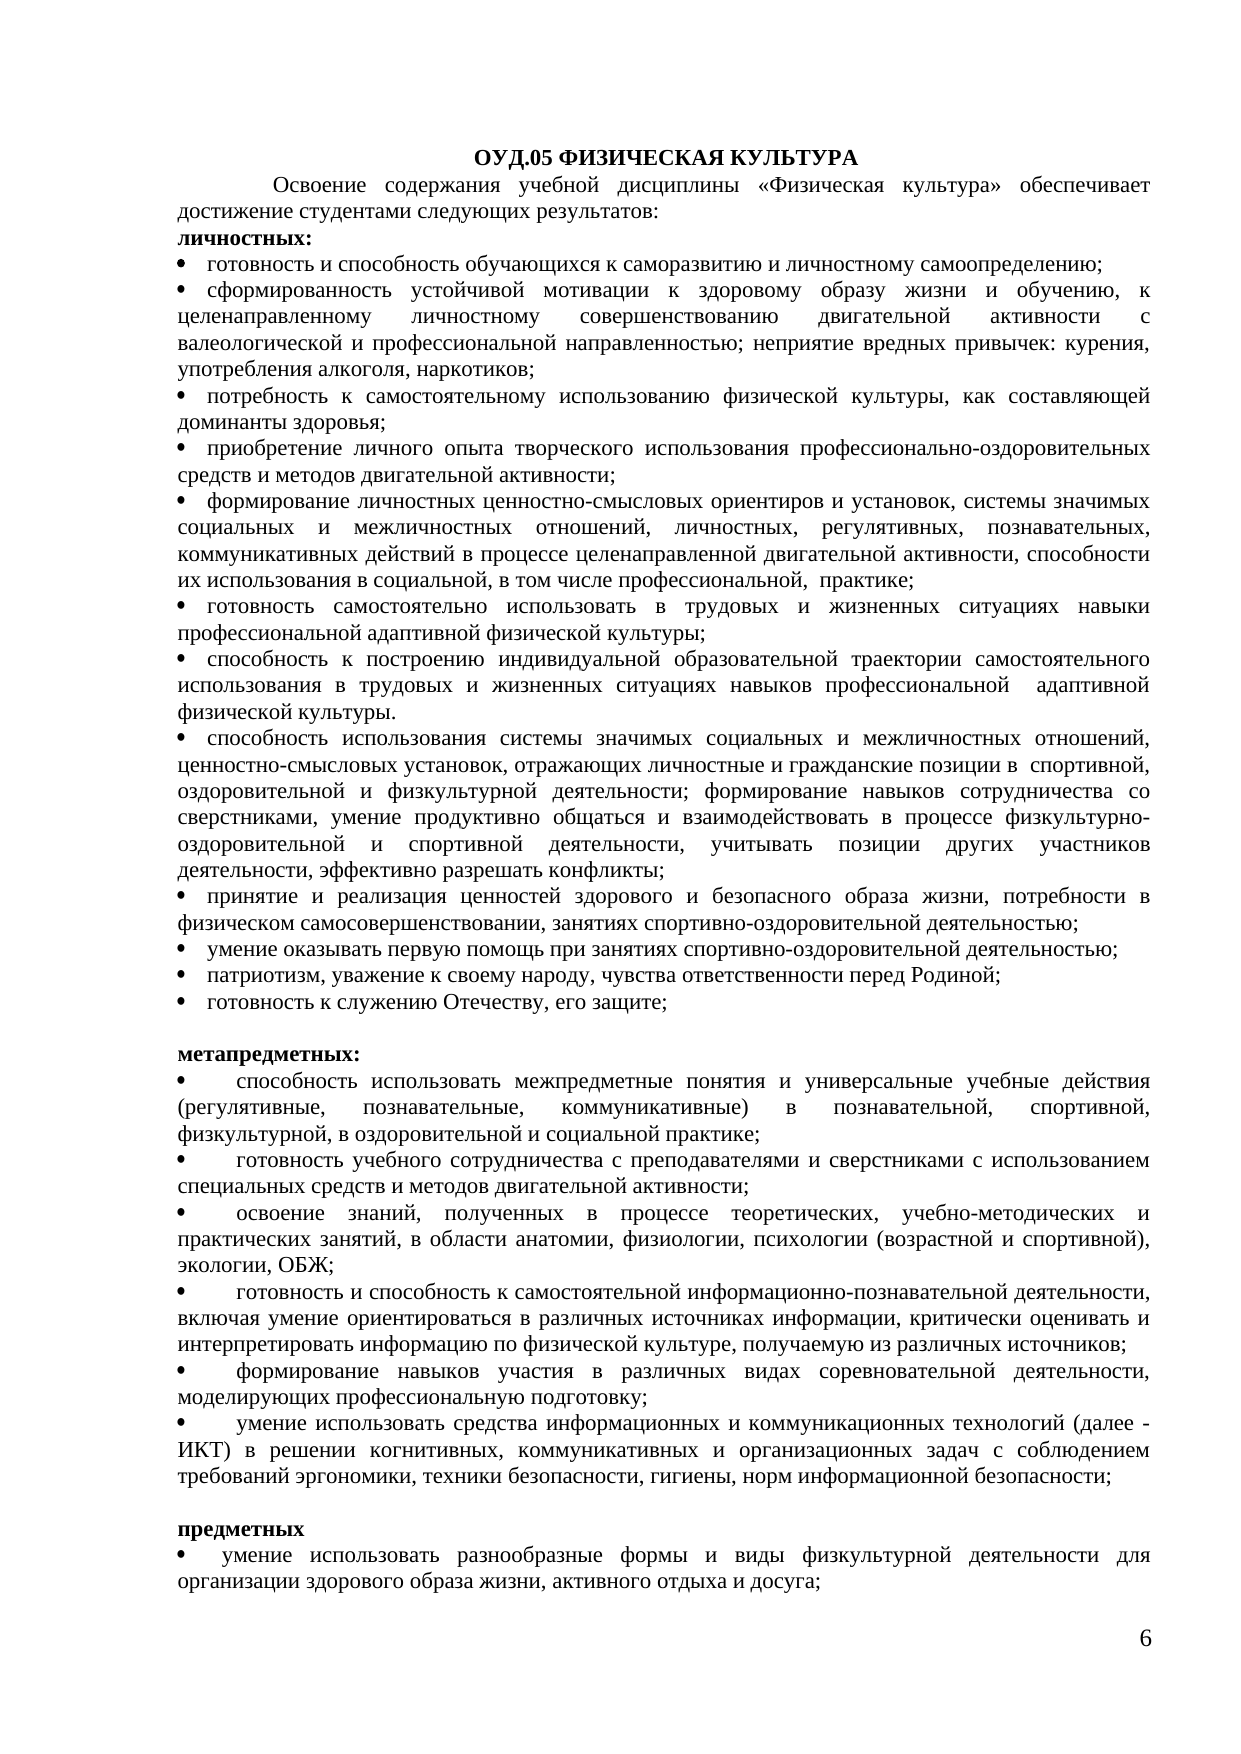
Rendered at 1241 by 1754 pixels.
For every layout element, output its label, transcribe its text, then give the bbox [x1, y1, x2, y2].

text личностных: [177, 223, 1152, 250]
list формирование личностных ценностно-смысловых ориентиров и установок, системы значимых социальных и межличностных отношений, личностных, регулятивных, познавательных, коммуникативных действий в процессе целенаправленной двигательной активности, способности их использования в социальной, в том числе профессиональной, практике; [177, 487, 1152, 592]
list принятие и реализация ценностей здорового и безопасного образа жизни, потребности в физическом самосовершенствовании, занятиях спортивно-оздоровительной деятельностью; [177, 882, 1152, 935]
list готовность и способность обучающихся к саморазвитию и личностному самоопределению; [177, 250, 1152, 276]
list способность использования системы значимых социальных и межличностных отношений, ценностно-смысловых установок, отражающих личностные и гражданские позиции в спортивной, оздоровительной и физкультурной деятельности; формирование навыков сотрудничества со сверстниками, умение продуктивно общаться и взаимодействовать в процессе физкультурно-оздоровительной и спортивной деятельности, учитывать позиции других участников деятельности, эффективно разрешать конфликты; [177, 724, 1152, 882]
list готовность и способность к самостоятельной информационно-познавательной деятельности, включая умение ориентироваться в различных источниках информации, критически оценивать и интерпретировать информацию по физической культуре, получаемую из различных источников; [177, 1278, 1152, 1357]
list готовность к служению Отечеству, его защите; [177, 988, 1152, 1014]
list умение использовать разнообразные формы и виды физкультурной деятельности для организации здорового образа жизни, активного отдыха и досуга; [177, 1541, 1152, 1594]
list способность к построению индивидуальной образовательной траектории самостоятельного использования в трудовых и жизненных ситуациях навыков профессиональной адаптивной физической культуры. [177, 645, 1152, 724]
text предметных [177, 1515, 1152, 1541]
list патриотизм, уважение к своему народу, чувства ответственности перед Родиной; [177, 961, 1152, 988]
list способность использовать межпредметные понятия и универсальные учебные действия (регулятивные, познавательные, коммуникативные) в познавательной, спортивной, физкультурной, в оздоровительной и социальной практике; [177, 1067, 1152, 1146]
text Освоение содержания учебной дисциплины «Физическая культура» обеспечивает достижение студентами следующих результатов: [177, 171, 1152, 223]
text метапредметных: [177, 1041, 1152, 1067]
text ОУД.05 Физическая культура [177, 144, 1152, 171]
list умение использовать средства информационных и коммуникационных технологий (далее - ИКТ) в решении когнитивных, коммуникативных и организационных задач с соблюдением требований эргономики, техники безопасности, гигиены, норм информационной безопасности; [177, 1409, 1152, 1488]
list потребность к самостоятельному использованию физической культуры, как составляющей доминанты здоровья; [177, 382, 1152, 434]
list формирование навыков участия в различных видах соревновательной деятельности, моделирующих профессиональную подготовку; [177, 1357, 1152, 1409]
list готовность самостоятельно использовать в трудовых и жизненных ситуациях навыки профессиональной адаптивной физической культуры; [177, 592, 1152, 645]
list умение оказывать первую помощь при занятиях спортивно-оздоровительной деятельностью; [177, 935, 1152, 961]
list приобретение личного опыта творческого использования профессионально-оздоровительных средств и методов двигательной активности; [177, 434, 1152, 487]
list готовность учебного сотрудничества с преподавателями и сверстниками с использованием специальных средств и методов двигательной активности; [177, 1146, 1152, 1199]
list освоение знаний, полученных в процессе теоретических, учебно-методических и практических занятий, в области анатомии, физиологии, психологии (возрастной и спортивной), экологии, ОБЖ; [177, 1199, 1152, 1278]
list сформированность устойчивой мотивации к здоровому образу жизни и обучению, к целенаправленному личностному совершенствованию двигательной активности с валеологической и профессиональной направленностью; неприятие вредных привычек: курения, употребления алкоголя, наркотиков; [177, 276, 1152, 382]
